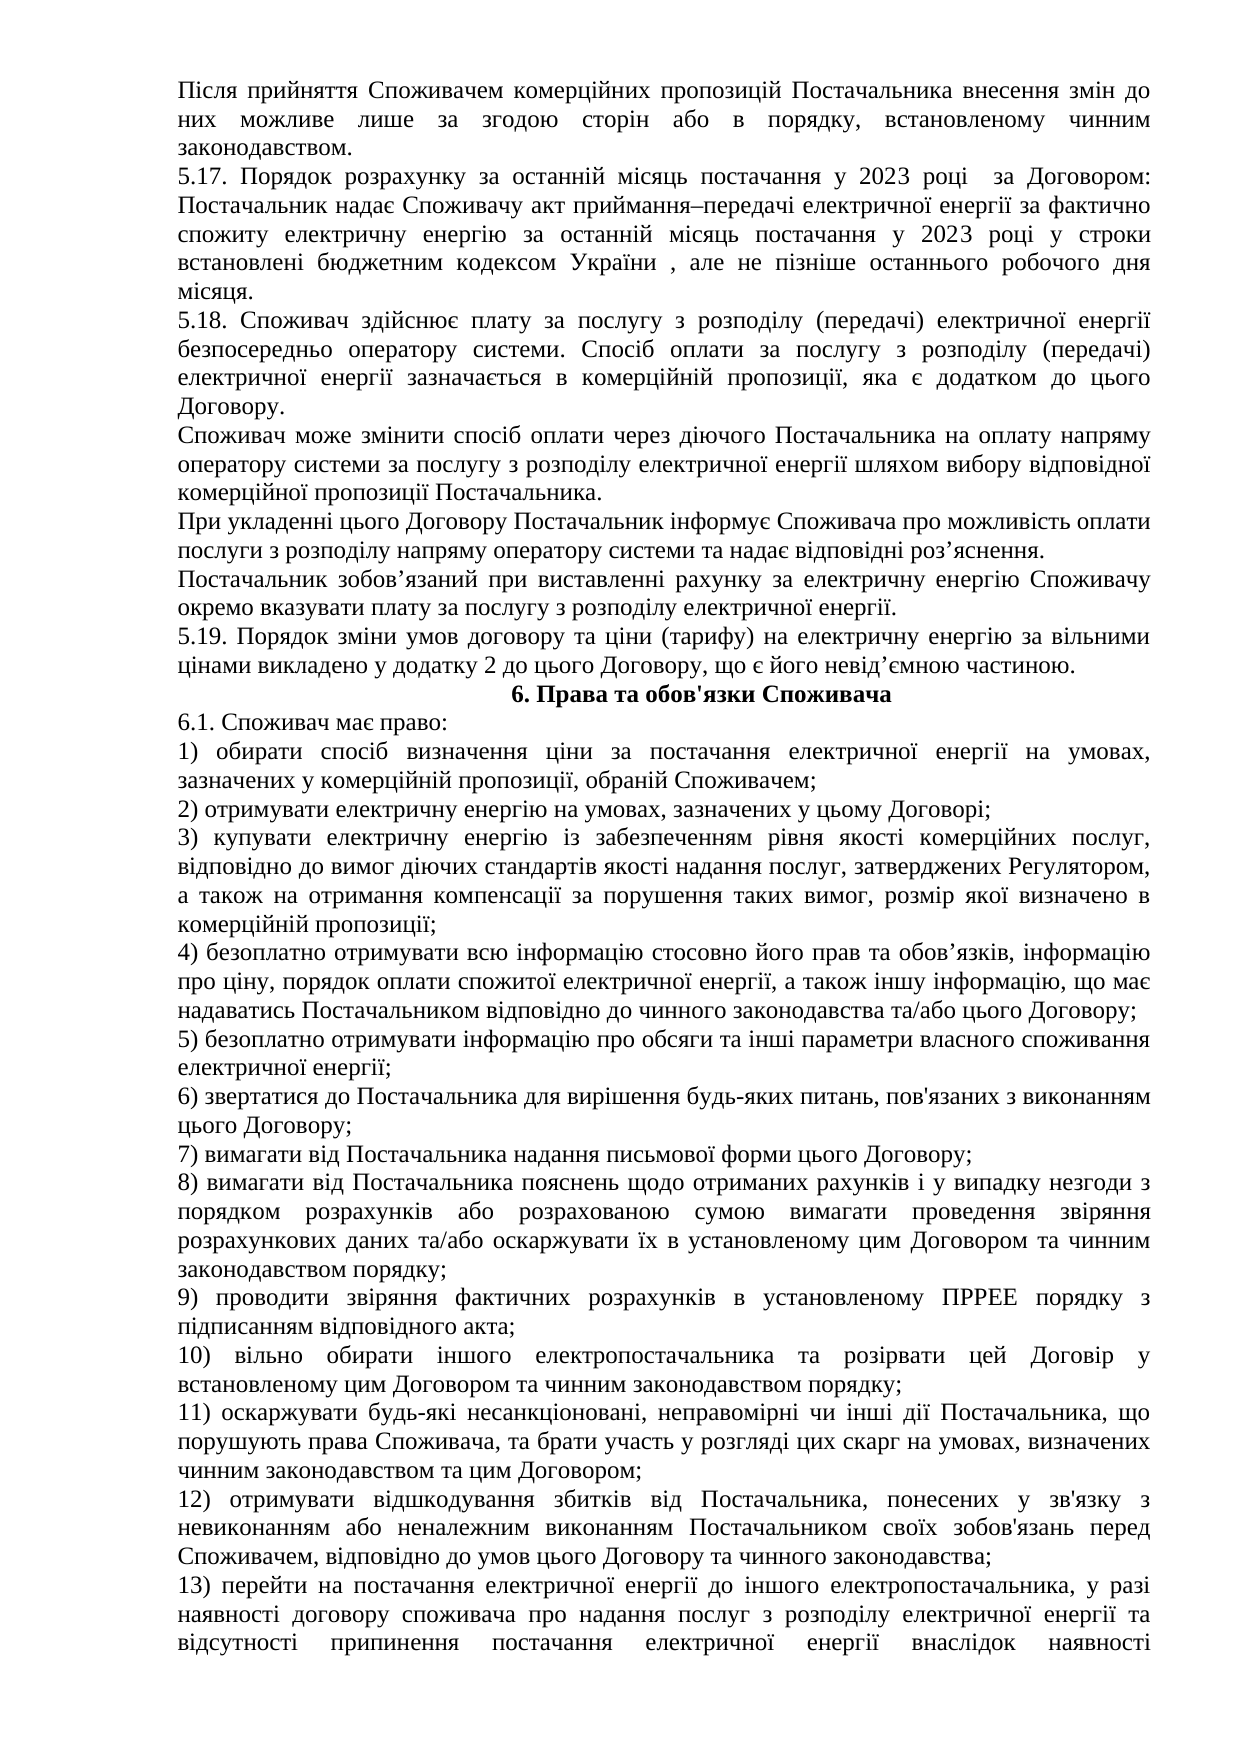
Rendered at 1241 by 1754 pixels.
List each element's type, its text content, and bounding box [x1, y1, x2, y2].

text 5.17. Порядок розрахунку за останній місяць постачання у 2023 році за Договором: Постачальник надає Споживачу акт приймання–передачі електричної енергії за фактично спожиту електричну енергію за останній місяць постачання у 2023 році у строки встановлені бюджетним кодексом України , але не пізніше останнього робочого дня місяця. [177, 161, 1152, 305]
text 8) вимагати від Постачальника пояснень щодо отриманих рахунків і у випадку незгоди з порядком розрахунків або розрахованою сумою вимагати проведення звіряння розрахункових даних та/або оскаржувати їх в установленому цим Договором та чинним законодавством порядку; [177, 1167, 1152, 1282]
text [177, 1570, 1152, 1656]
text 5.18. Споживач здійснює плату за послугу з розподілу (передачі) електричної енергії безпосередньо оператору системи. Спосіб оплати за послугу з розподілу (передачі) електричної енергії зазначається в комерційній пропозиції, яка є додатком до цього Договору. [177, 305, 1152, 420]
text При укладенні цього Договору Постачальник інформує Споживача про можливість оплати послуги з розподілу напряму оператору системи та надає відповідні роз’яснення. [177, 506, 1152, 564]
text 11) оскаржувати будь-які несанкціоновані, неправомірні чи інші дії Постачальника, що порушують права Споживача, та брати участь у розгляді цих скарг на умовах, визначених чинним законодавством та цим Договором; [177, 1397, 1152, 1484]
text 6) звертатися до Постачальника для вирішення будь-яких питань, пов'язаних з виконанням цього Договору; [177, 1081, 1152, 1139]
text 2) отримувати електричну енергію на умовах, зазначених у цьому Договорі; [177, 794, 1152, 822]
text Споживач може змінити спосіб оплати через діючого Постачальника на оплату напряму оператору системи за послугу з розподілу електричної енергії шляхом вибору відповідної комерційної пропозиції Постачальника. [177, 420, 1152, 506]
text 7) вимагати від Постачальника надання письмової форми цього Договору; [177, 1139, 1152, 1167]
text 6. Права та обов'язки Споживача [177, 679, 1152, 707]
text 5) безоплатно отримувати інформацію про обсяги та інші параметри власного споживання електричної енергії; [177, 1024, 1152, 1081]
text 9) проводити звіряння фактичних розрахунків в установленому ПРРЕЕ порядку з підписанням відповідного акта; [177, 1282, 1152, 1340]
text 5.19. Порядок зміни умов договору та ціни (тарифу) на електричну енергію за вільними цінами викладено у додатку 2 до цього Договору, що є його невід’ємною частиною. [177, 621, 1152, 679]
text 6.1. Споживач має право: [177, 707, 1152, 736]
text 10) вільно обирати іншого електропостачальника та розірвати цей Договір у встановленому цим Договором та чинним законодавством порядку; [177, 1340, 1152, 1397]
text 3) купувати електричну енергію із забезпеченням рівня якості комерційних послуг, відповідно до вимог діючих стандартів якості надання послуг, затверджених Регулятором, а також на отримання компенсації за порушення таких вимог, розмір якої визначено в комерційній пропозиції; [177, 822, 1152, 937]
text Після прийняття Споживачем комерційних пропозицій Постачальника внесення змін до них можливе лише за згодою сторін або в порядку, встановленому чинним законодавством. [177, 75, 1152, 161]
text 12) отримувати відшкодування збитків від Постачальника, понесених у зв'язку з невиконанням або неналежним виконанням Постачальником своїх зобов'язань перед Споживачем, відповідно до умов цього Договору та чинного законодавства; [177, 1484, 1152, 1570]
text 1) обирати спосіб визначення ціни за постачання електричної енергії на умовах, зазначених у комерційній пропозиції, обраній Споживачем; [177, 736, 1152, 794]
text 4) безоплатно отримувати всю інформацію стосовно його прав та обов’язків, інформацію про ціну, порядок оплати спожитої електричної енергії, а також іншу інформацію, що має надаватись Постачальником відповідно до чинного законодавства та/або цього Договору; [177, 937, 1152, 1024]
text Постачальник зобов’язаний при виставленні рахунку за електричну енергію Споживачу окремо вказувати плату за послугу з розподілу електричної енергії. [177, 564, 1152, 621]
